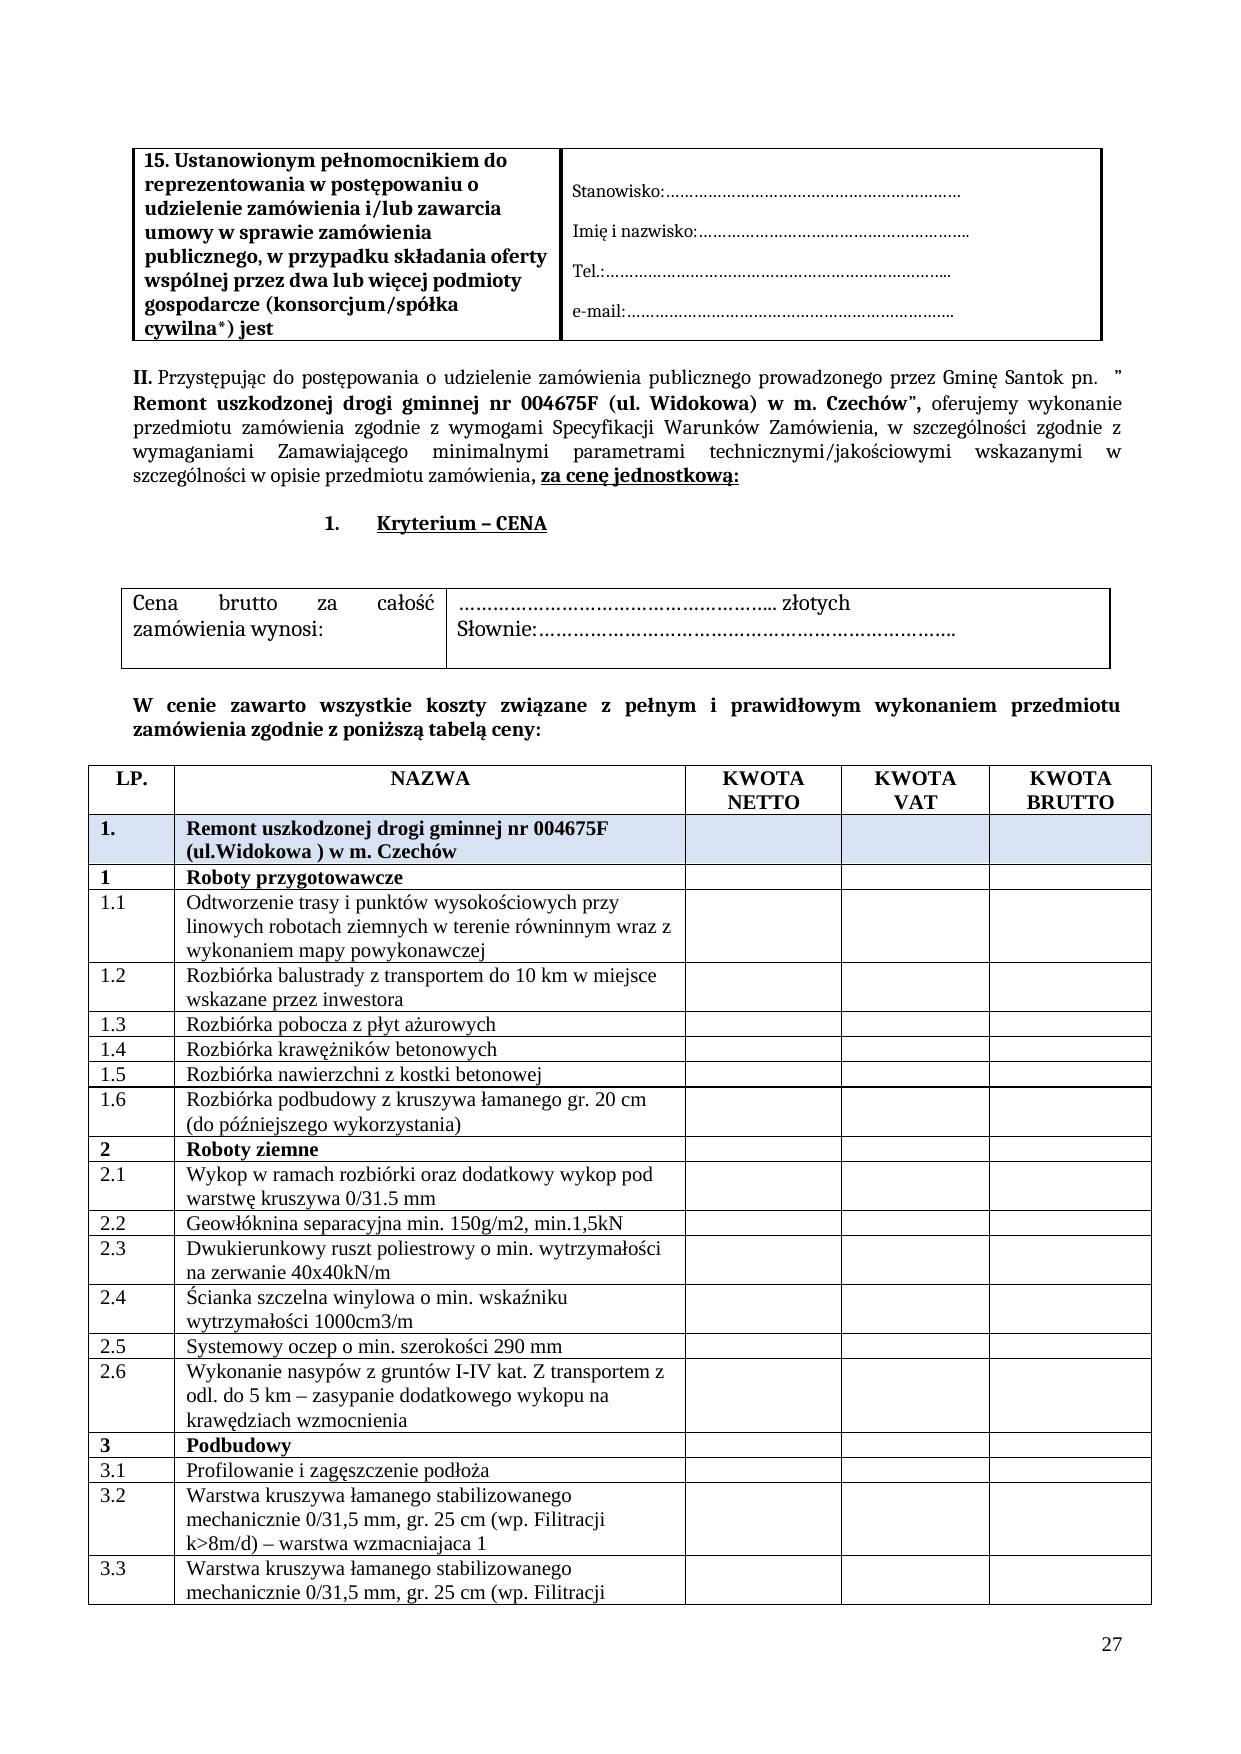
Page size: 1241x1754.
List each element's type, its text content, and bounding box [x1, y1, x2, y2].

table_cell [990, 1334, 1151, 1358]
table_cell [686, 1458, 841, 1482]
table_cell [990, 815, 1151, 863]
table_cell [686, 1088, 841, 1136]
table_cell [842, 1359, 989, 1432]
table_cell [842, 1285, 989, 1333]
table_cell Warstwa kruszywa łamanego stabilizowanego mechanicznie 0/31,5 mm, gr. 25 cm (wp. Filitracji k>8m/d) – warstwa wzmacniajaca 1 [175, 1483, 685, 1555]
table_cell 2.6 [89, 1359, 174, 1432]
table_cell 3.1 [89, 1458, 174, 1482]
table_cell [842, 1137, 989, 1161]
table_cell 1.6 [89, 1088, 174, 1136]
table_cell [686, 1137, 841, 1161]
table_cell [686, 1236, 841, 1284]
table_cell [990, 1556, 1151, 1604]
table_cell 2.4 [89, 1285, 174, 1333]
table_cell Systemowy oczep o min. szerokości 290 mm [175, 1334, 685, 1358]
table_header Cena brutto za całość zamówienia wynosi: [122, 589, 446, 668]
table_cell [842, 1037, 989, 1061]
table_cell [990, 1236, 1151, 1284]
table_cell [990, 1137, 1151, 1161]
table_cell 1.3 [89, 1012, 174, 1036]
table_cell [686, 890, 841, 962]
table_cell [842, 1088, 989, 1136]
table_cell [686, 963, 841, 1011]
table_cell Rozbiórka krawężników betonowych [175, 1037, 685, 1061]
table_cell [686, 1334, 841, 1358]
table_cell Roboty przygotowawcze [175, 865, 685, 889]
table_cell [842, 963, 989, 1011]
table_header NAZWA [175, 766, 685, 814]
table_cell Odtworzenie trasy i punktów wysokościowych przy linowych robotach ziemnych w terenie równinnym wraz z wykonaniem mapy powykonawczej [175, 890, 685, 962]
list Kryterium – CENA [325, 512, 1122, 536]
table_cell [990, 1359, 1151, 1432]
table_cell 3 [89, 1433, 174, 1457]
table_cell [686, 1062, 841, 1086]
table_cell [990, 1088, 1151, 1136]
table_cell [842, 1334, 989, 1358]
table_cell [842, 1211, 989, 1235]
table_cell [990, 1211, 1151, 1235]
table_cell [990, 890, 1151, 962]
table_cell Ścianka szczelna winylowa o min. wskaźniku wytrzymałości 1000cm3/m [175, 1285, 685, 1333]
table_cell Wykonanie nasypów z gruntów I-IV kat. Z transportem z odl. do 5 km – zasypanie dodatkowego wykopu na krawędziach wzmocnienia [175, 1359, 685, 1432]
table_cell [686, 1037, 841, 1061]
table_cell [686, 815, 841, 863]
table_cell Roboty ziemne [175, 1137, 685, 1161]
table_cell 2.5 [89, 1334, 174, 1358]
table_cell [990, 865, 1151, 889]
table_cell 3.2 [89, 1483, 174, 1555]
table_cell [686, 1433, 841, 1457]
text II. Przystępując do postępowania o udzielenie zamówienia publicznego prowadzonego przez Gminę Santok pn. ” Remont uszkodzonej drogi gminnej nr 004675F (ul. Widokowa) w m. Czechów”, oferujemy wykonanie przedmiotu zamówienia zgodnie z wymogami Specyfikacji Warunków Zamówienia, w szczególności zgodnie z wymaganiami Zamawiającego minimalnymi parametrami technicznymi/jakościowymi wskazanymi w szczególności w opisie przedmiotu zamówienia, za cenę jednostkową: [133, 365, 1122, 488]
table_cell 1.2 [89, 963, 174, 1011]
table_cell [686, 1359, 841, 1432]
table_cell [990, 1037, 1151, 1061]
table_cell Wykop w ramach rozbiórki oraz dodatkowy wykop pod warstwę kruszywa 0/31.5 mm [175, 1162, 685, 1210]
table_cell [686, 1012, 841, 1036]
table_cell [842, 1556, 989, 1604]
table_cell 1.5 [89, 1062, 174, 1086]
table_cell Rozbiórka balustrady z transportem do 10 km w miejsce wskazane przez inwestora [175, 963, 685, 1011]
table_cell [686, 1483, 841, 1555]
table_header ……………………………………………….. złotych Słownie:………………………………………………………………. [447, 589, 1109, 668]
table_cell [990, 1012, 1151, 1036]
table_cell [842, 890, 989, 962]
table_header LP. [89, 766, 174, 814]
table_cell [686, 1162, 841, 1210]
table_cell Dwukierunkowy ruszt poliestrowy o min. wytrzymałości na zerwanie 40x40kN/m [175, 1236, 685, 1284]
table_cell [842, 865, 989, 889]
table_cell [842, 1062, 989, 1086]
table_cell 1 [89, 865, 174, 889]
text W cenie zawarto wszystkie koszty związane z pełnym i prawidłowym wykonaniem przedmiotu zamówienia zgodnie z poniższą tabelą ceny: [133, 693, 1122, 741]
table_cell [686, 1211, 841, 1235]
table_cell [842, 1162, 989, 1210]
table_cell Rozbiórka pobocza z płyt ażurowych [175, 1012, 685, 1036]
table_cell [686, 865, 841, 889]
table_cell [990, 963, 1151, 1011]
table_cell [990, 1483, 1151, 1555]
table_cell Remont uszkodzonej drogi gminnej nr 004675F (ul.Widokowa ) w m. Czechów [175, 815, 685, 863]
table_cell [990, 1433, 1151, 1457]
table_cell [842, 815, 989, 863]
table_cell Rozbiórka nawierzchni z kostki betonowej [175, 1062, 685, 1086]
table_cell [990, 1062, 1151, 1086]
table_cell [842, 1483, 989, 1555]
table_cell [686, 1556, 841, 1604]
table_cell 2.2 [89, 1211, 174, 1235]
table_cell 15. Ustanowionym pełnomocnikiem do reprezentowania w postępowaniu o udzielenie zamówienia i/lub zawarcia umowy w sprawie zamówienia publicznego, w przypadku składania oferty wspólnej przez dwa lub więcej podmioty gospodarcze (konsorcjum/spółka cywilna*) jest [135, 149, 559, 340]
table_cell Rozbiórka podbudowy z kruszywa łamanego gr. 20 cm (do późniejszego wykorzystania) [175, 1088, 685, 1136]
table_cell 1.4 [89, 1037, 174, 1061]
table_cell 2.3 [89, 1236, 174, 1284]
table_cell [990, 1285, 1151, 1333]
table_cell [686, 1285, 841, 1333]
table_cell Stanowisko:……………………………………………………… Imię i nazwisko:…………………………………………………. Tel.:……………………………………………………………….. e-mail:……………………………………………………………. [563, 149, 1100, 340]
table_cell [990, 1162, 1151, 1210]
table_cell [990, 1458, 1151, 1482]
table_cell 2.1 [89, 1162, 174, 1210]
table_cell [842, 1012, 989, 1036]
table_cell Geowłóknina separacyjna min. 150g/m2, min.1,5kN [175, 1211, 685, 1235]
table_header KWOTA VAT [842, 766, 989, 814]
table_header KWOTA NETTO [686, 766, 841, 814]
table_cell 2 [89, 1137, 174, 1161]
table_cell [842, 1433, 989, 1457]
table_cell [842, 1458, 989, 1482]
table_cell Podbudowy [175, 1433, 685, 1457]
table_cell 1.1 [89, 890, 174, 962]
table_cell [175, 1556, 685, 1604]
table_cell 3.3 [89, 1556, 174, 1604]
table_cell 1. [89, 815, 174, 863]
table_cell Profilowanie i zagęszczenie podłoża [175, 1458, 685, 1482]
table_cell [842, 1236, 989, 1284]
table_header KWOTA BRUTTO [990, 766, 1151, 814]
